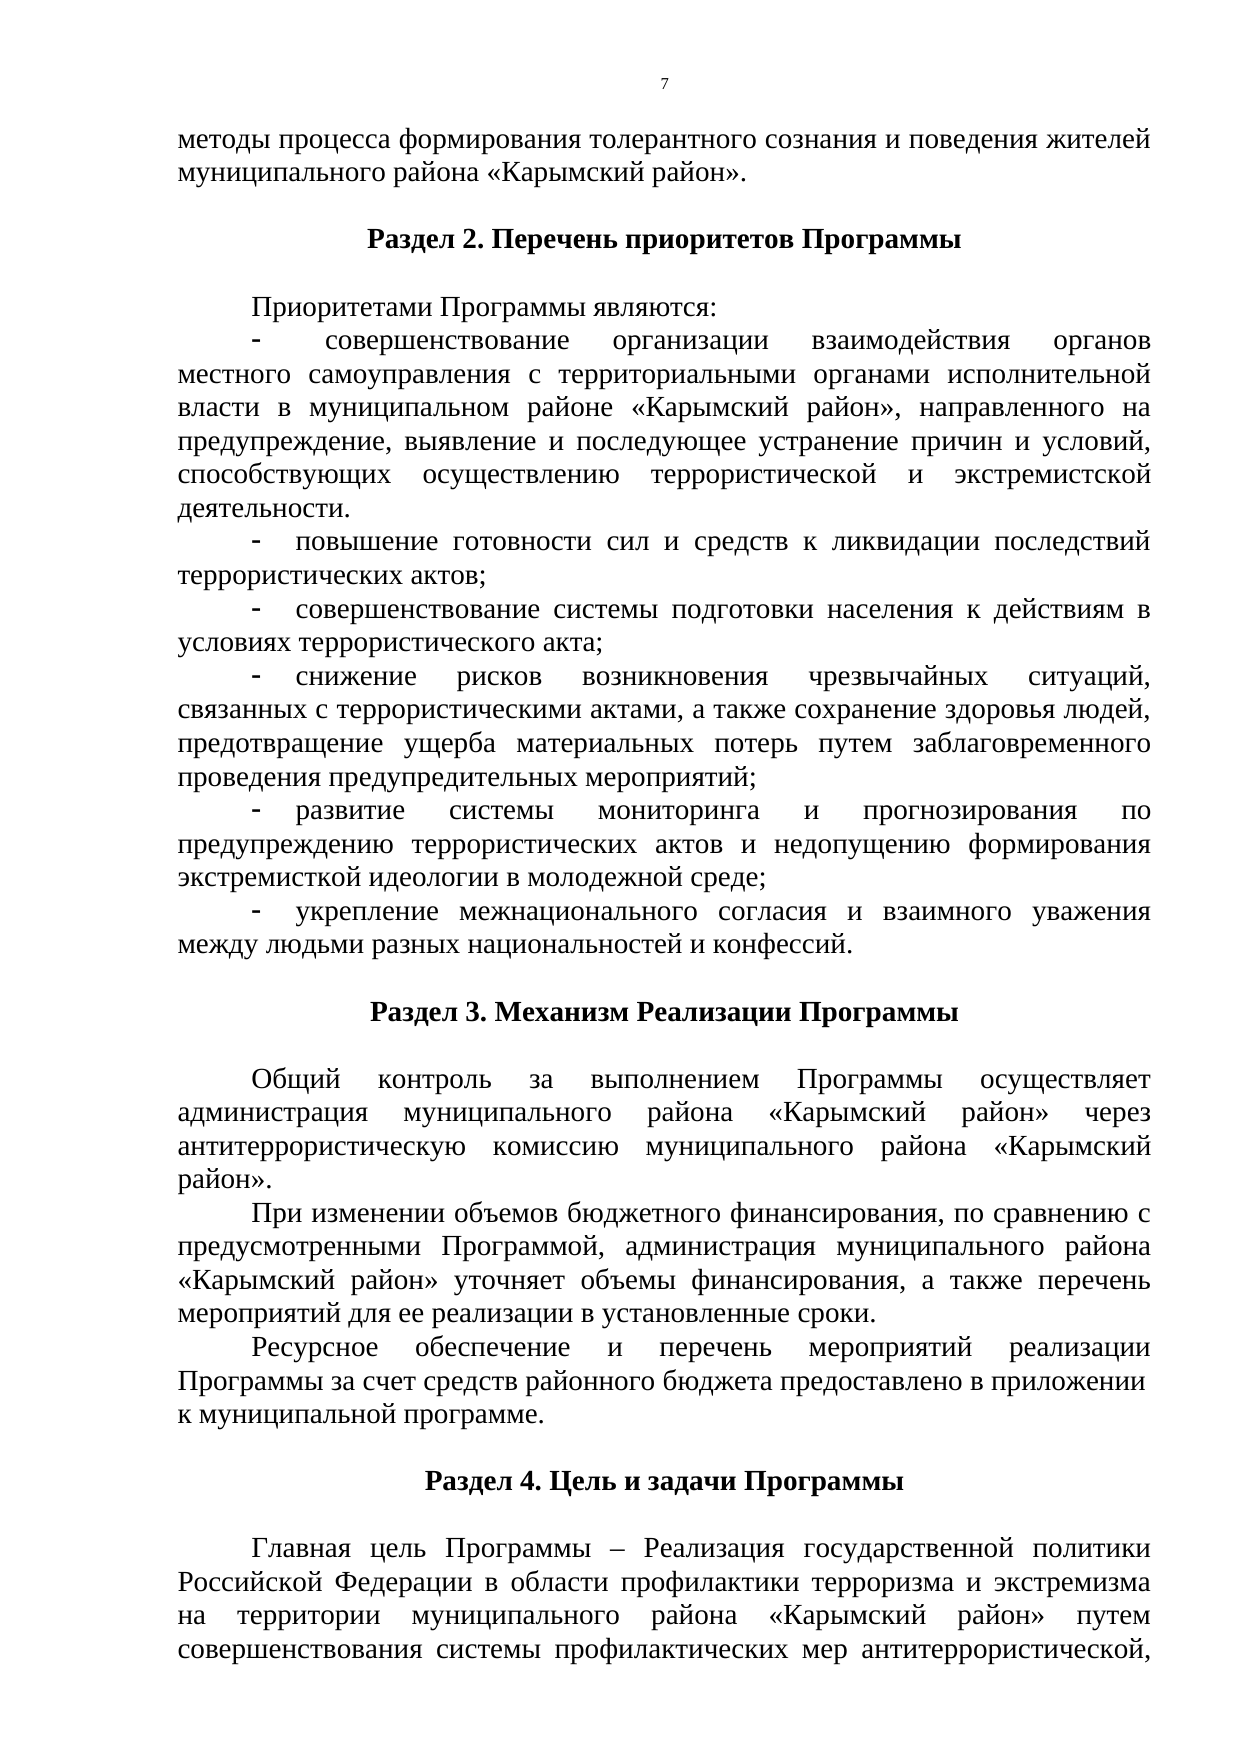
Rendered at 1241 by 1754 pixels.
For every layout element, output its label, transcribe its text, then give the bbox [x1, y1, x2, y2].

list развитие системы мониторинга и прогнозирования по предупреждению террористических актов и недопущению формирования экстремисткой идеологии в молодежной среде; [177, 792, 1152, 893]
list совершенствование системы подготовки населения к действиям в условиях террористического акта; [177, 591, 1152, 658]
text Раздел 4. Цель и задачи Программы [177, 1463, 1152, 1497]
list снижение рисков возникновения чрезвычайных ситуаций, связанных с террористическими актами, а также сохранение здоровья людей, предотвращение ущерба материальных потерь путем заблаговременного проведения предупредительных мероприятий; [177, 658, 1152, 792]
text к муниципальной программе. [177, 1396, 1152, 1430]
list совершенствование организации взаимодействия органов местного самоуправления с территориальными органами исполнительной власти в муниципальном районе «Карымский район», направленного на предупреждение, выявление и последующее устранение причин и условий, способствующих осуществлению террористической и экстремистской деятельности. [177, 322, 1152, 523]
text Ресурсное обеспечение и перечень мероприятий реализации Программы за счет средств районного бюджета предоставлено в приложении [177, 1329, 1152, 1396]
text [177, 121, 1152, 188]
text При изменении объемов бюджетного финансирования, по сравнению с предусмотренными Программой, администрация муниципального района «Карымский район» уточняет объемы финансирования, а также перечень мероприятий для ее реализации в установленные сроки. [177, 1195, 1152, 1329]
text Общий контроль за выполнением Программы осуществляет администрация муниципального района «Карымский район» через антитеррористическую комиссию муниципального района «Карымский район». [177, 1061, 1152, 1195]
text Приоритетами Программы являются: [177, 289, 1152, 322]
list повышение готовности сил и средств к ликвидации последствий террористических актов; [177, 523, 1152, 591]
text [177, 1530, 1152, 1664]
text Раздел 2. Перечень приоритетов Программы [177, 222, 1152, 255]
text Раздел 3. Механизм Реализации Программы [177, 994, 1152, 1027]
list укрепление межнационального согласия и взаимного уважения между людьми разных национальностей и конфессий. [177, 893, 1152, 960]
